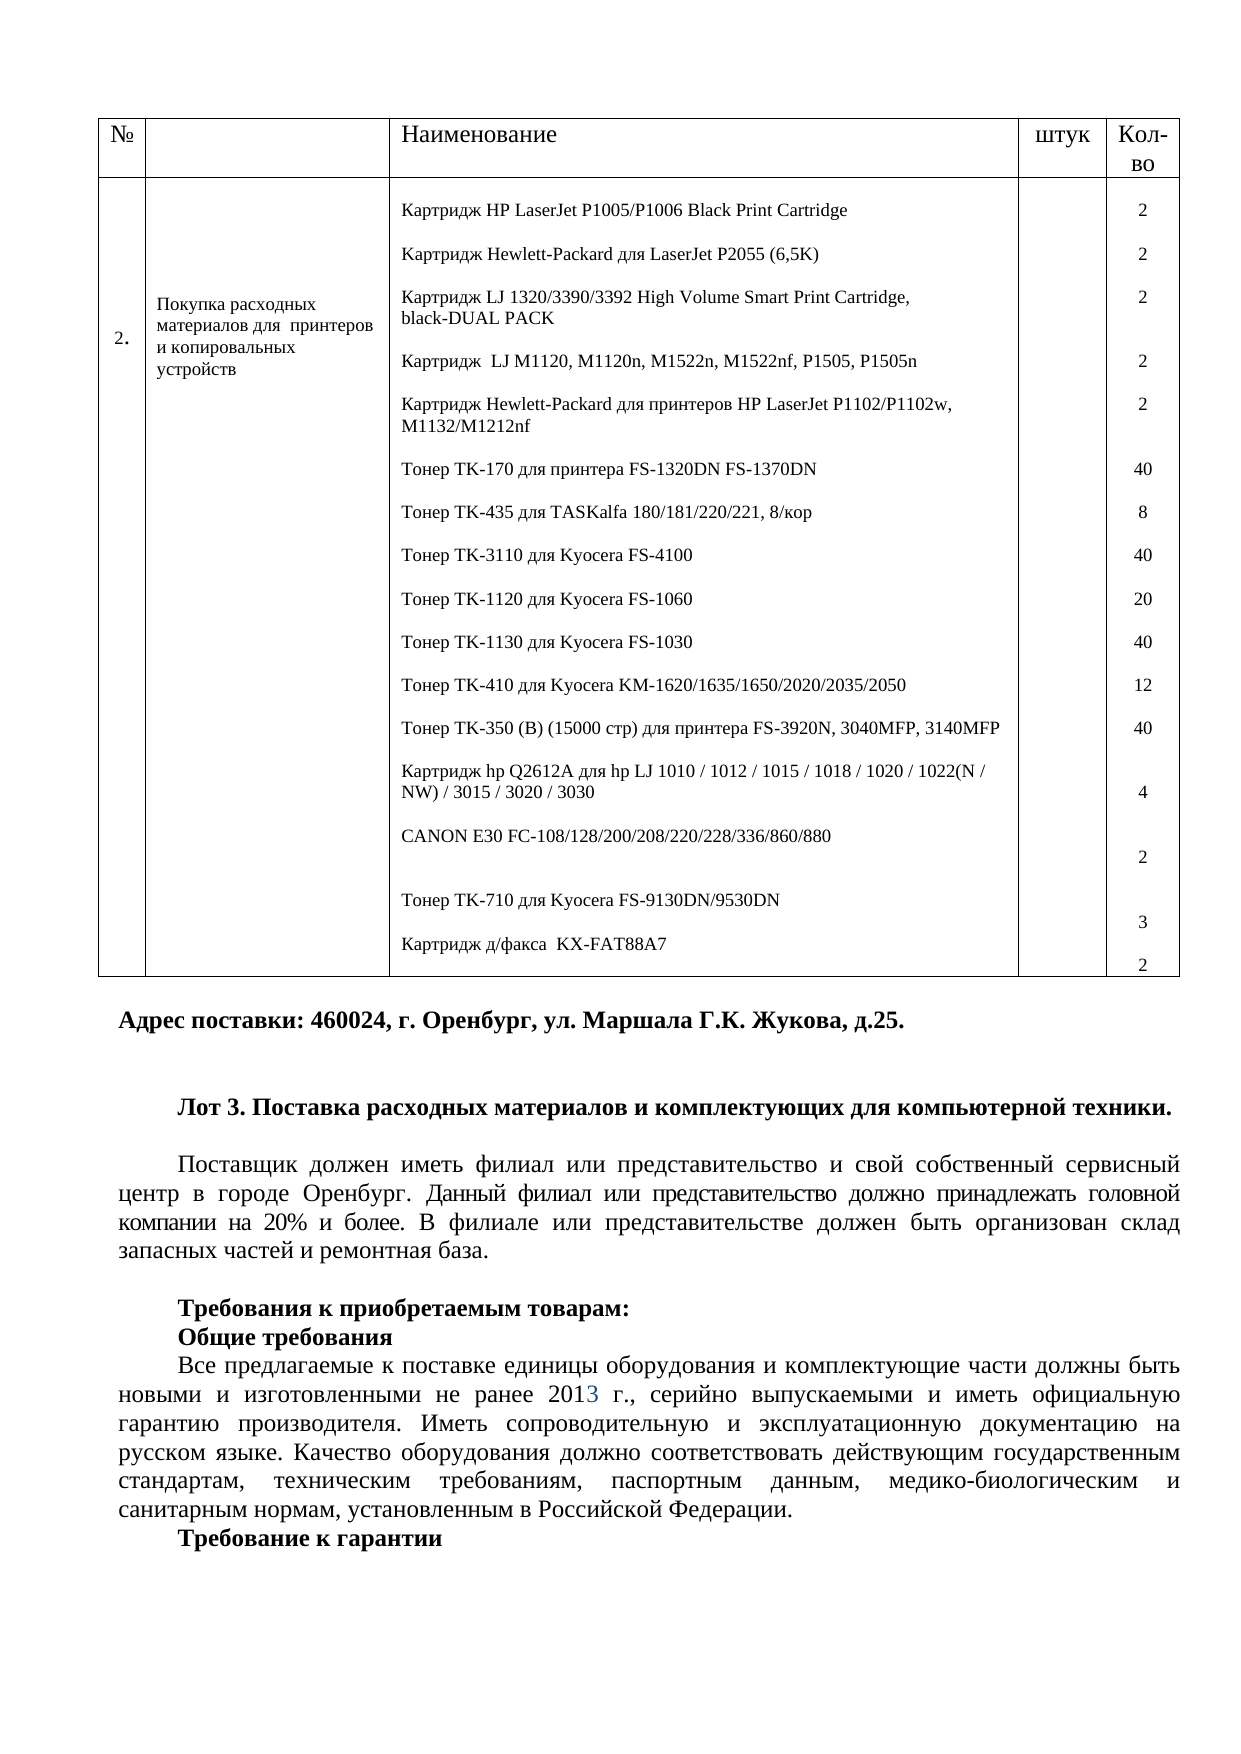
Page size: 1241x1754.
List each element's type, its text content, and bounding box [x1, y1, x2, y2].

table_header № [99, 119, 145, 177]
text Общие требования [118, 1322, 1181, 1350]
table_cell Покупка расходных материалов для принтеров и копировальных устройств [146, 178, 389, 976]
text Лот 3. Поставка расходных материалов и комплектующих для компьютерной техники. [118, 1092, 1181, 1120]
text Требования к приобретаемым товарам: [118, 1293, 1181, 1322]
table_cell 2. [99, 178, 145, 976]
table_header штук [1019, 119, 1106, 177]
table_header Наименование [390, 119, 1018, 177]
text Требование к гарантии [118, 1523, 1181, 1552]
table_header [146, 119, 389, 177]
text Адрес поставки: 460024, г. Оренбург, ул. Маршала Г.К. Жукова, д.25. [118, 1005, 1181, 1034]
table_cell [1019, 178, 1106, 976]
table_cell Картридж HP LaserJet P1005/P1006 Black Print Cartridge Kартридж Hewlett-Packard для LaserJet P2055 (6,5K) Картридж LJ 1320/3390/3392 High Volume Smart Print Cartridge, black-DUAL PACK Картридж LJ M1120, M1120n, M1522n, M1522nf, P1505, P1505n Картридж Hewlett-Packard для принтеров HP LaserJet P1102/P1102w, M1132/M1212nf Тонер TK-170 для принтера FS-1320DN FS-1370DN Тонер TK-435 для TASKalfa 180/181/220/221, 8/кор Тонер TK-3110 для Kyocera FS-4100 Тонер TK-1120 для Kyocera FS-1060 Тонер TK-1130 для Kyocera FS-1030 Тонер TK-410 для Kyocera KM-1620/1635/1650/2020/2035/2050 Тонер TK-350 (B) (15000 стр) для принтера FS-3920N, 3040MFP, 3140MFP Картридж hp Q2612A для hp LJ 1010 / 1012 / 1015 / 1018 / 1020 / 1022(N / NW) / 3015 / 3020 / 3030 CANON E30 FC-108/128/200/208/220/228/336/860/880 Тонер TK-710 для Kyocera FS-9130DN/9530DN Картридж д/факса KX-FAT88A7 [390, 178, 1018, 976]
text Поставщик должен иметь филиал или представительство и свой собственный сервисный центр в городе Оренбург. Данный филиал или представительство должно принадлежать головной компании на 20% и более. В филиале или представительстве должен быть организован склад запасных частей и ремонтная база. [118, 1149, 1181, 1264]
table_cell 2 2 2 2 2 40 8 40 20 40 12 40 4 2 3 2 [1107, 178, 1179, 976]
table_header Кол-во [1107, 119, 1179, 177]
text Все предлагаемые к поставке единицы оборудования и комплектующие части должны быть новыми и изготовленными не ранее 2013 г., серийно выпускаемыми и иметь официальную гарантию производителя. Иметь сопроводительную и эксплуатационную документацию на русском языке. Качество оборудования должно соответствовать действующим государственным стандартам, техническим требованиям, паспортным данным, медико-биологическим и санитарным нормам, установленным в Российской Федерации. [118, 1350, 1181, 1523]
